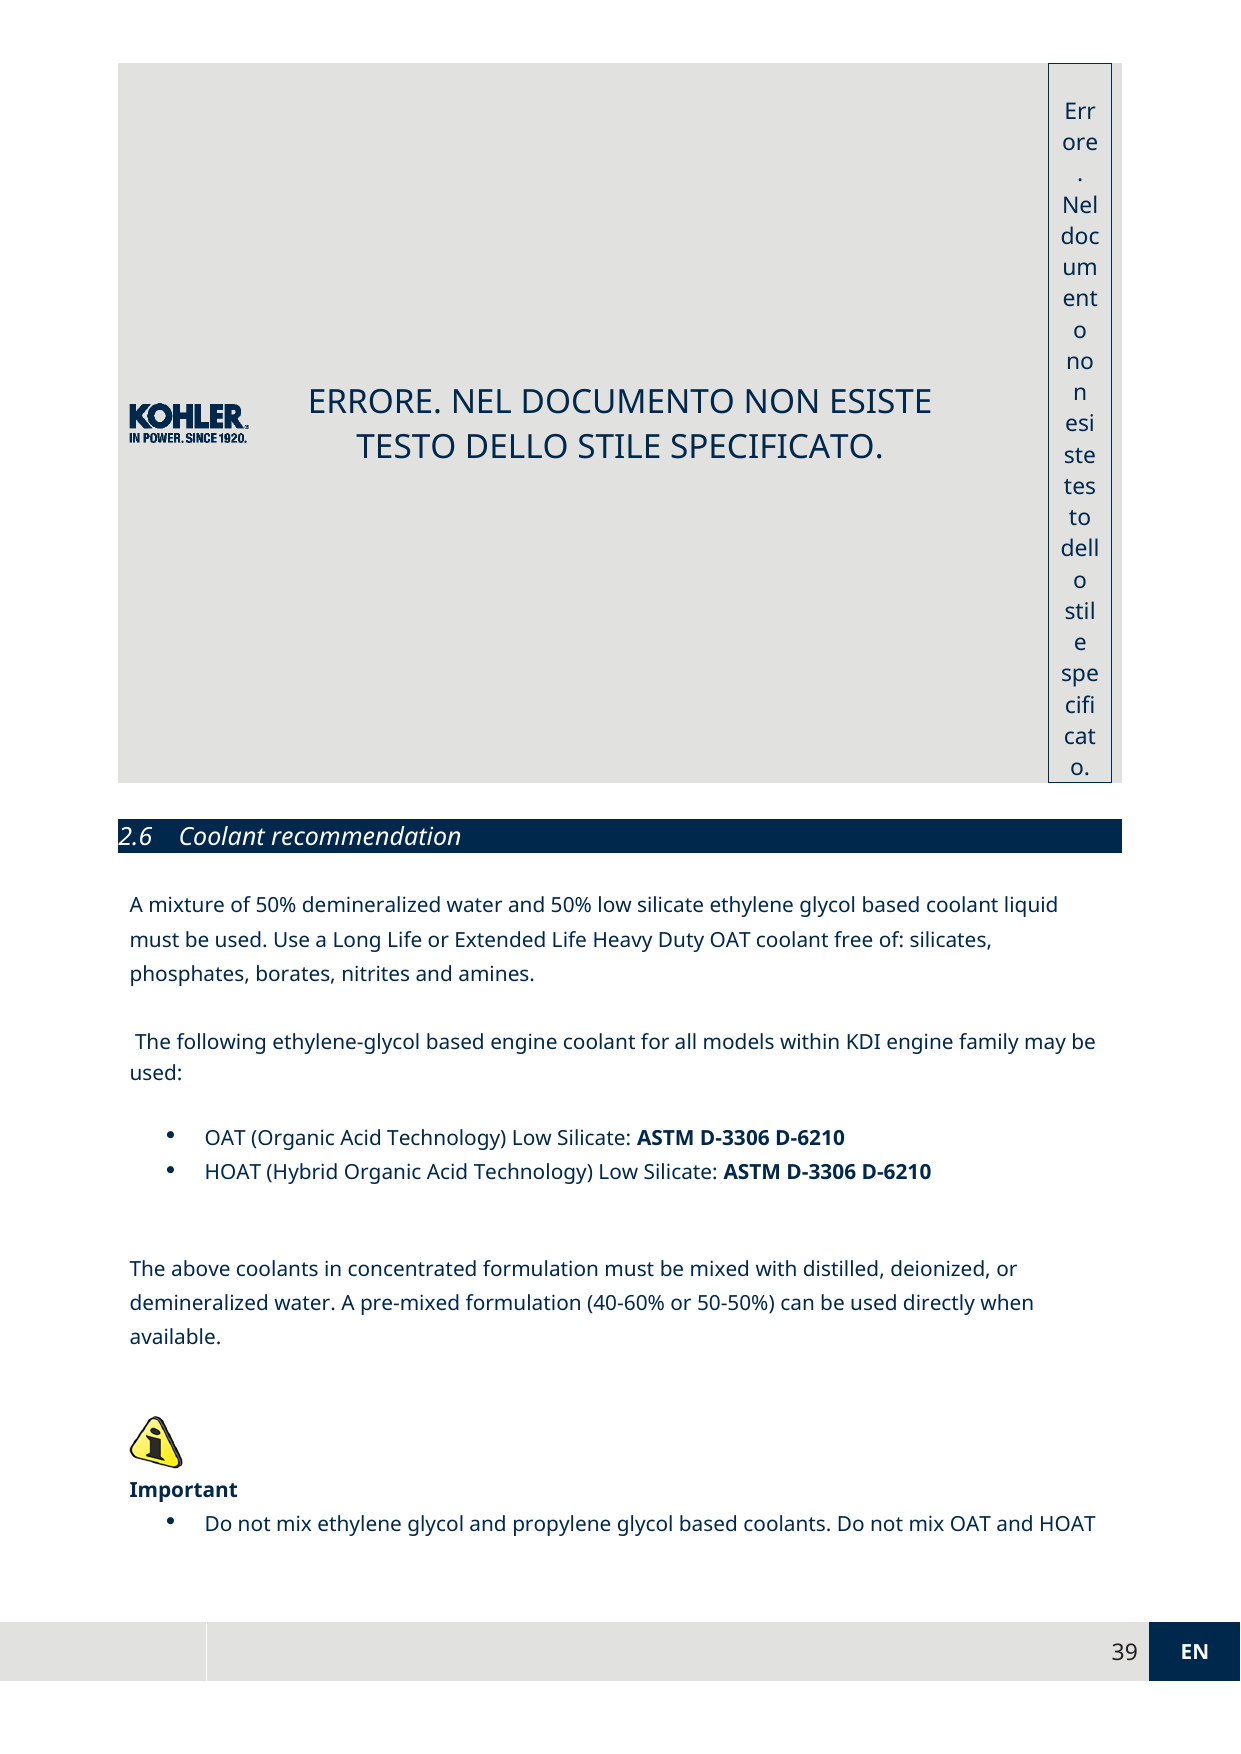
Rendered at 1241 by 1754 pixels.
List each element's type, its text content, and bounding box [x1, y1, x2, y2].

picture [129, 1416, 183, 1469]
subtitle Coolant recommendation [118, 819, 1122, 853]
picture [129, 403, 249, 443]
table_header A mixture of 50% demineralized water and 50% low silicate ethylene glycol based coolant liquid must be used. Use a Long Life or Extended Life Heavy Duty OAT coolant free of: silicates, phosphates, borates, nitrites and amines. The following ethylene-glycol based engine coolant for all models within KDI engine family may be used: OAT (Organic Acid Technology) Low Silicate: ASTM D-3306 D-6210 HOAT (Hybrid Organic Acid Technology) Low Silicate: ASTM D-3306 D-6210 The above coolants in concentrated formulation must be mixed with distilled, deionized, or demineralized water. A pre-mixed formulation (40-60% or 50-50%) can be used directly when available. Important Do not mix ethylene glycol and propylene glycol based coolants. Do not mix OAT and HOAT based coolant. OAT performance life can be drastically reduced if contaminated with nitrite-containing coolants. Never use automotive-type coolants. These coolants do not contain the correct additives to protect heavy – duty diesel engines. OAT coolants are maintenance free up to 6 years or 6000hrs of operation , provided that the cooling system is topped up using the same type of coolant. Do not mix different coolant types. Test the coolant condition annually with coolant test strips. HOAT are not all maintenance free and it is recommended to have SCA (Supplemental Coolant Additives) added at the first maintenance interval. [118, 872, 1122, 1553]
